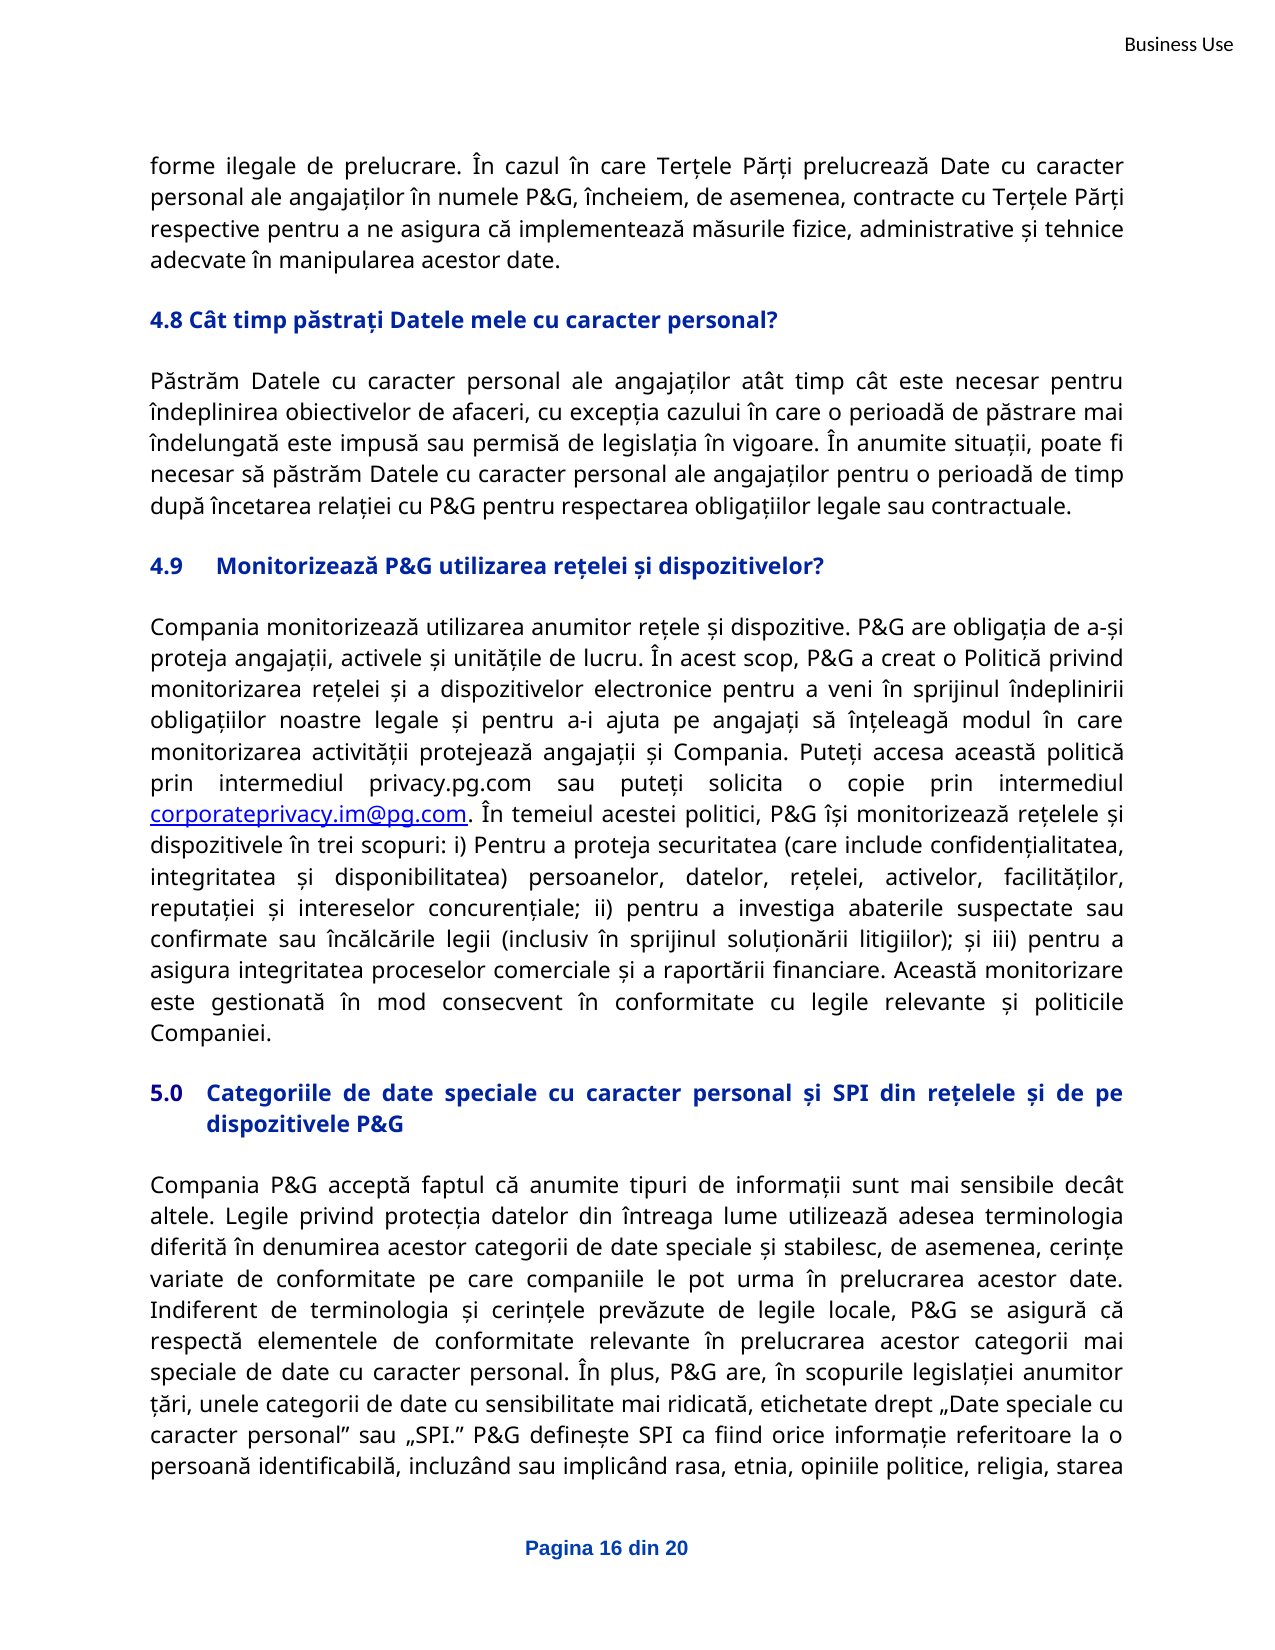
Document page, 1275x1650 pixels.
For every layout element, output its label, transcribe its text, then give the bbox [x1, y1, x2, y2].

list Monitorizează P&G utilizarea rețelei și dispozitivelor? [150, 550, 1125, 581]
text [150, 150, 1125, 275]
text 4.8 Cât timp păstrați Datele mele cu caracter personal? [150, 304, 1125, 335]
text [150, 1169, 1125, 1481]
text Compania monitorizează utilizarea anumitor rețele și dispozitive. P&G are obligația de a-și proteja angajații, activele și unitățile de lucru. În acest scop, P&G a creat o Politică privind monitorizarea rețelei și a dispozitivelor electronice pentru a veni în sprijinul îndeplinirii obligațiilor noastre legale și pentru a-i ajuta pe angajați să înțeleagă modul în care monitorizarea activității protejează angajații și Compania. Puteți accesa această politică prin intermediul privacy.pg.com sau puteți solicita o copie prin intermediul corporateprivacy.im@pg.com. În temeiul acestei politici, P&G își monitorizează rețelele și dispozitivele în trei scopuri: i) Pentru a proteja securitatea (care include confidențialitatea, integritatea și disponibilitatea) persoanelor, datelor, rețelei, activelor, facilităților, reputației și intereselor concurențiale; ii) pentru a investiga abaterile suspectate sau confirmate sau încălcările legii (inclusiv în sprijinul soluționării litigiilor); și iii) pentru a asigura integritatea proceselor comerciale și a raportării financiare. Această monitorizare este gestionată în mod consecvent în conformitate cu legile relevante și politicile Companiei. [150, 610, 1125, 1048]
text Păstrăm Datele cu caracter personal ale angajaților atât timp cât este necesar pentru îndeplinirea obiectivelor de afaceri, cu excepția cazului în care o perioadă de păstrare mai îndelungată este impusă sau permisă de legislația în vigoare. În anumite situații, poate fi necesar să păstrăm Datele cu caracter personal ale angajaților pentru o perioadă de timp după încetarea relației cu P&G pentru respectarea obligațiilor legale sau contractuale. [150, 364, 1125, 521]
list Categoriile de date speciale cu caracter personal și SPI din rețelele și de pe dispozitivele P&G [150, 1077, 1125, 1139]
